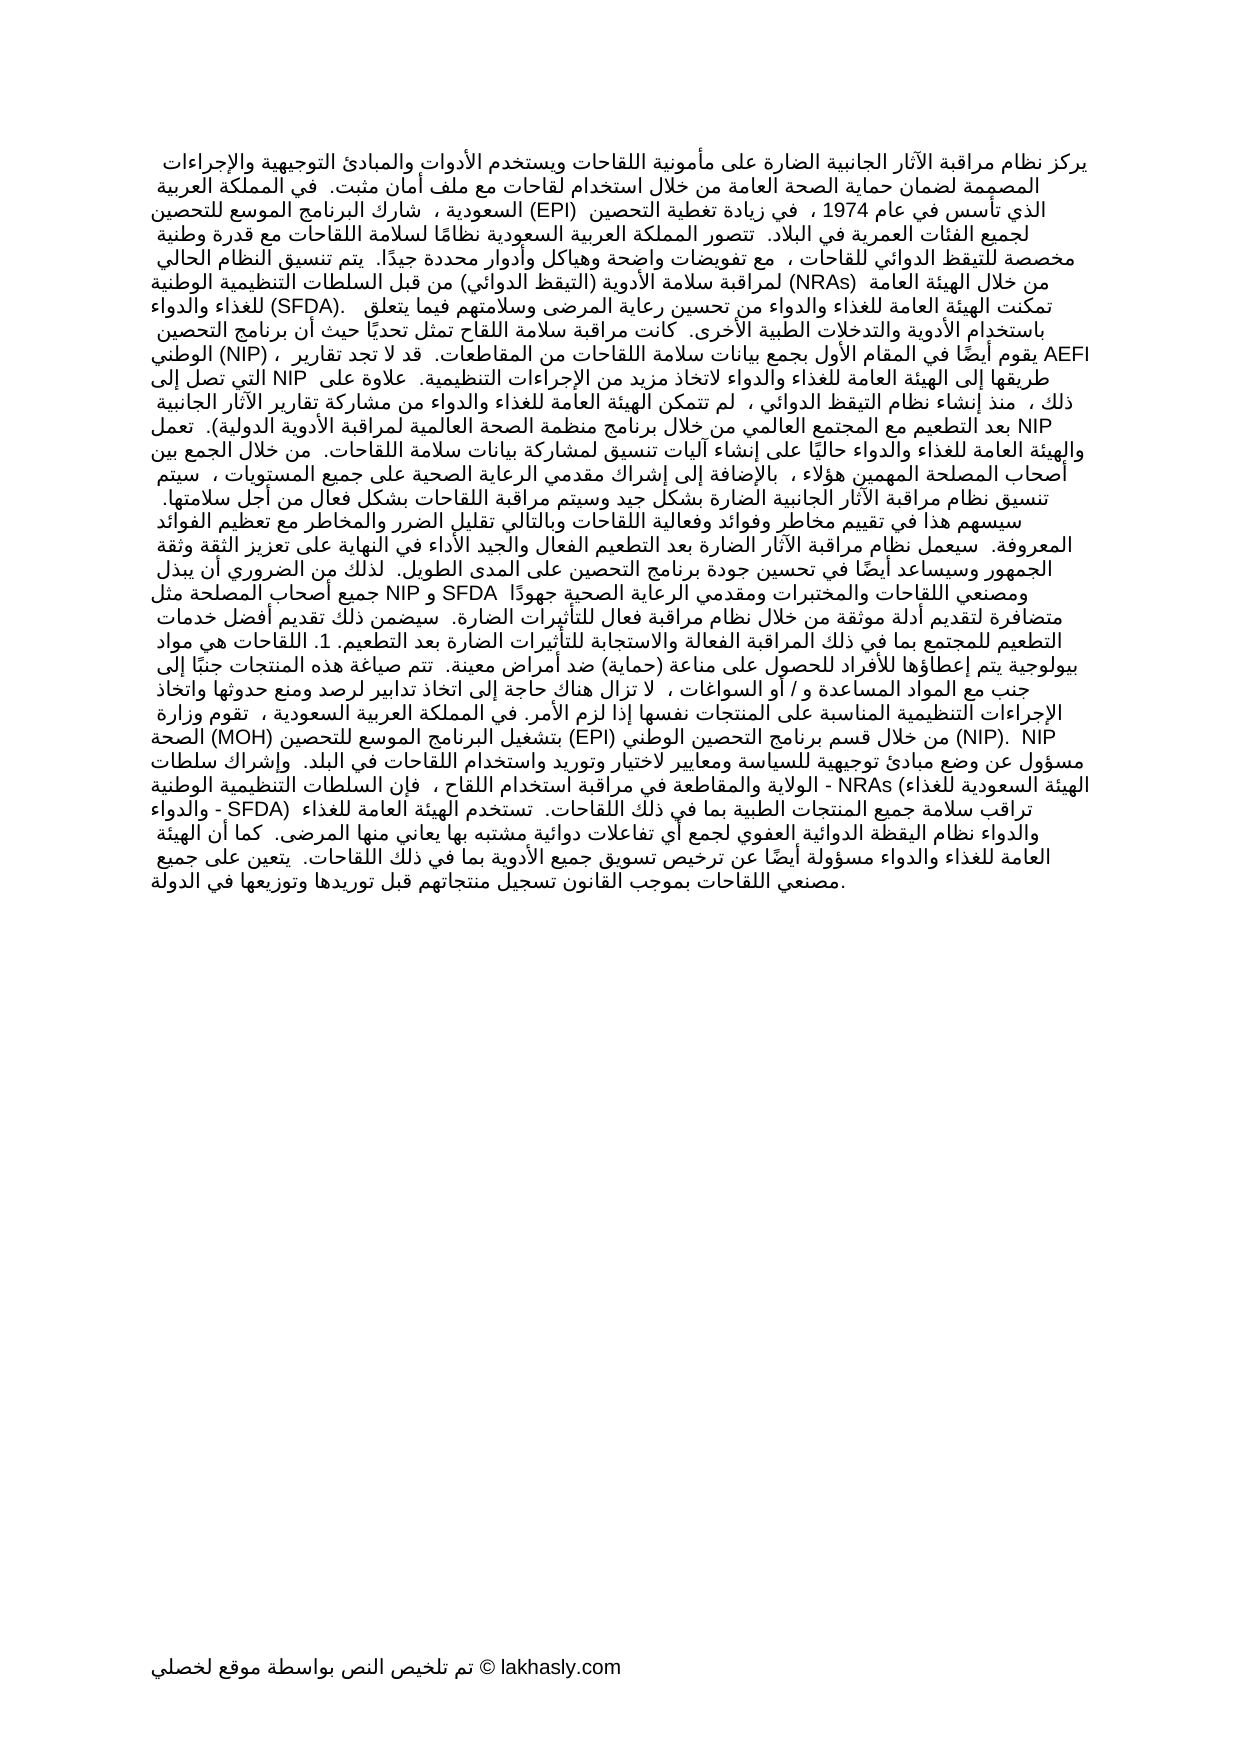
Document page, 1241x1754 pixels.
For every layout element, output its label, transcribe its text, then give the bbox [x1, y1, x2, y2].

text يركز نظام مراقبة الآثار الجانبية الضارة على مأمونية اللقاحات ويستخدم الأدوات والمبادئ التوجيهية والإجراءات المصممة لضمان حماية الصحة العامة من خلال استخدام لقاحات مع ملف أمان مثبت. في المملكة العربية السعودية ، شارك البرنامج الموسع للتحصين (EPI) الذي تأسس في عام 1974 ، في زيادة تغطية التحصين لجميع الفئات العمرية في البلاد. تتصور المملكة العربية السعودية نظامًا لسلامة اللقاحات مع قدرة وطنية مخصصة للتيقظ الدوائي للقاحات ، مع تفويضات واضحة وهياكل وأدوار محددة جيدًا. يتم تنسيق النظام الحالي لمراقبة سلامة الأدوية (التيقظ الدوائي) من قبل السلطات التنظيمية الوطنية (NRAs) من خلال الهيئة العامة للغذاء والدواء (SFDA). تمكنت الهيئة العامة للغذاء والدواء من تحسين رعاية المرضى وسلامتهم فيما يتعلق باستخدام الأدوية والتدخلات الطبية الأخرى. كانت مراقبة سلامة اللقاح تمثل تحديًا حيث أن برنامج التحصين الوطني (NIP) ، يقوم أيضًا في المقام الأول بجمع بيانات سلامة اللقاحات من المقاطعات. قد لا تجد تقارير AEFI التي تصل إلى NIP طريقها إلى الهيئة العامة للغذاء والدواء لاتخاذ مزيد من الإجراءات التنظيمية. علاوة على ذلك ، منذ إنشاء نظام التيقظ الدوائي ، لم تتمكن الهيئة العامة للغذاء والدواء من مشاركة تقارير الآثار الجانبية بعد التطعيم مع المجتمع العالمي من خلال برنامج منظمة الصحة العالمية لمراقبة الأدوية الدولية). تعمل NIP والهيئة العامة للغذاء والدواء حاليًا على إنشاء آليات تنسيق لمشاركة بيانات سلامة اللقاحات. من خلال الجمع بين أصحاب المصلحة المهمين هؤلاء ، بالإضافة إلى إشراك مقدمي الرعاية الصحية على جميع المستويات ، سيتم تنسيق نظام مراقبة الآثار الجانبية الضارة بشكل جيد وسيتم مراقبة اللقاحات بشكل فعال من أجل سلامتها. سيسهم هذا في تقييم مخاطر وفوائد وفعالية اللقاحات وبالتالي تقليل الضرر والمخاطر مع تعظيم الفوائد المعروفة. سيعمل نظام مراقبة الآثار الضارة بعد التطعيم الفعال والجيد الأداء في النهاية على تعزيز الثقة وثقة الجمهور وسيساعد أيضًا في تحسين جودة برنامج التحصين على المدى الطويل. لذلك من الضروري أن يبذل جميع أصحاب المصلحة مثل NIP و SFDA ومصنعي اللقاحات والمختبرات ومقدمي الرعاية الصحية جهودًا متضافرة لتقديم أدلة موثقة من خلال نظام مراقبة فعال للتأثيرات الضارة. سيضمن ذلك تقديم أفضل خدمات التطعيم للمجتمع بما في ذلك المراقبة الفعالة والاستجابة للتأثيرات الضارة بعد التطعيم. 1. اللقاحات هي مواد بيولوجية يتم إعطاؤها للأفراد للحصول على مناعة (حماية) ضد أمراض معينة. تتم صياغة هذه المنتجات جنبًا إلى جنب مع المواد المساعدة و / أو السواغات ، لا تزال هناك حاجة إلى اتخاذ تدابير لرصد ومنع حدوثها واتخاذ الإجراءات التنظيمية المناسبة على المنتجات نفسها إذا لزم الأمر. في المملكة العربية السعودية ، تقوم وزارة الصحة (MOH) بتشغيل البرنامج الموسع للتحصين (EPI) من خلال قسم برنامج التحصين الوطني (NIP). NIP مسؤول عن وضع مبادئ توجيهية للسياسة ومعايير لاختيار وتوريد واستخدام اللقاحات في البلد. وإشراك سلطات الولاية والمقاطعة في مراقبة استخدام اللقاح ، فإن السلطات التنظيمية الوطنية - NRAs (الهيئة السعودية للغذاء والدواء - SFDA) تراقب سلامة جميع المنتجات الطبية بما في ذلك اللقاحات. تستخدم الهيئة العامة للغذاء والدواء نظام اليقظة الدوائية العفوي لجمع أي تفاعلات دوائية مشتبه بها يعاني منها المرضى. كما أن الهيئة العامة للغذاء والدواء مسؤولة أيضًا عن ترخيص تسويق جميع الأدوية بما في ذلك اللقاحات. يتعين على جميع مصنعي اللقاحات بموجب القانون تسجيل منتجاتهم قبل توريدها وتوزيعها في الدولة. [150, 150, 1090, 893]
